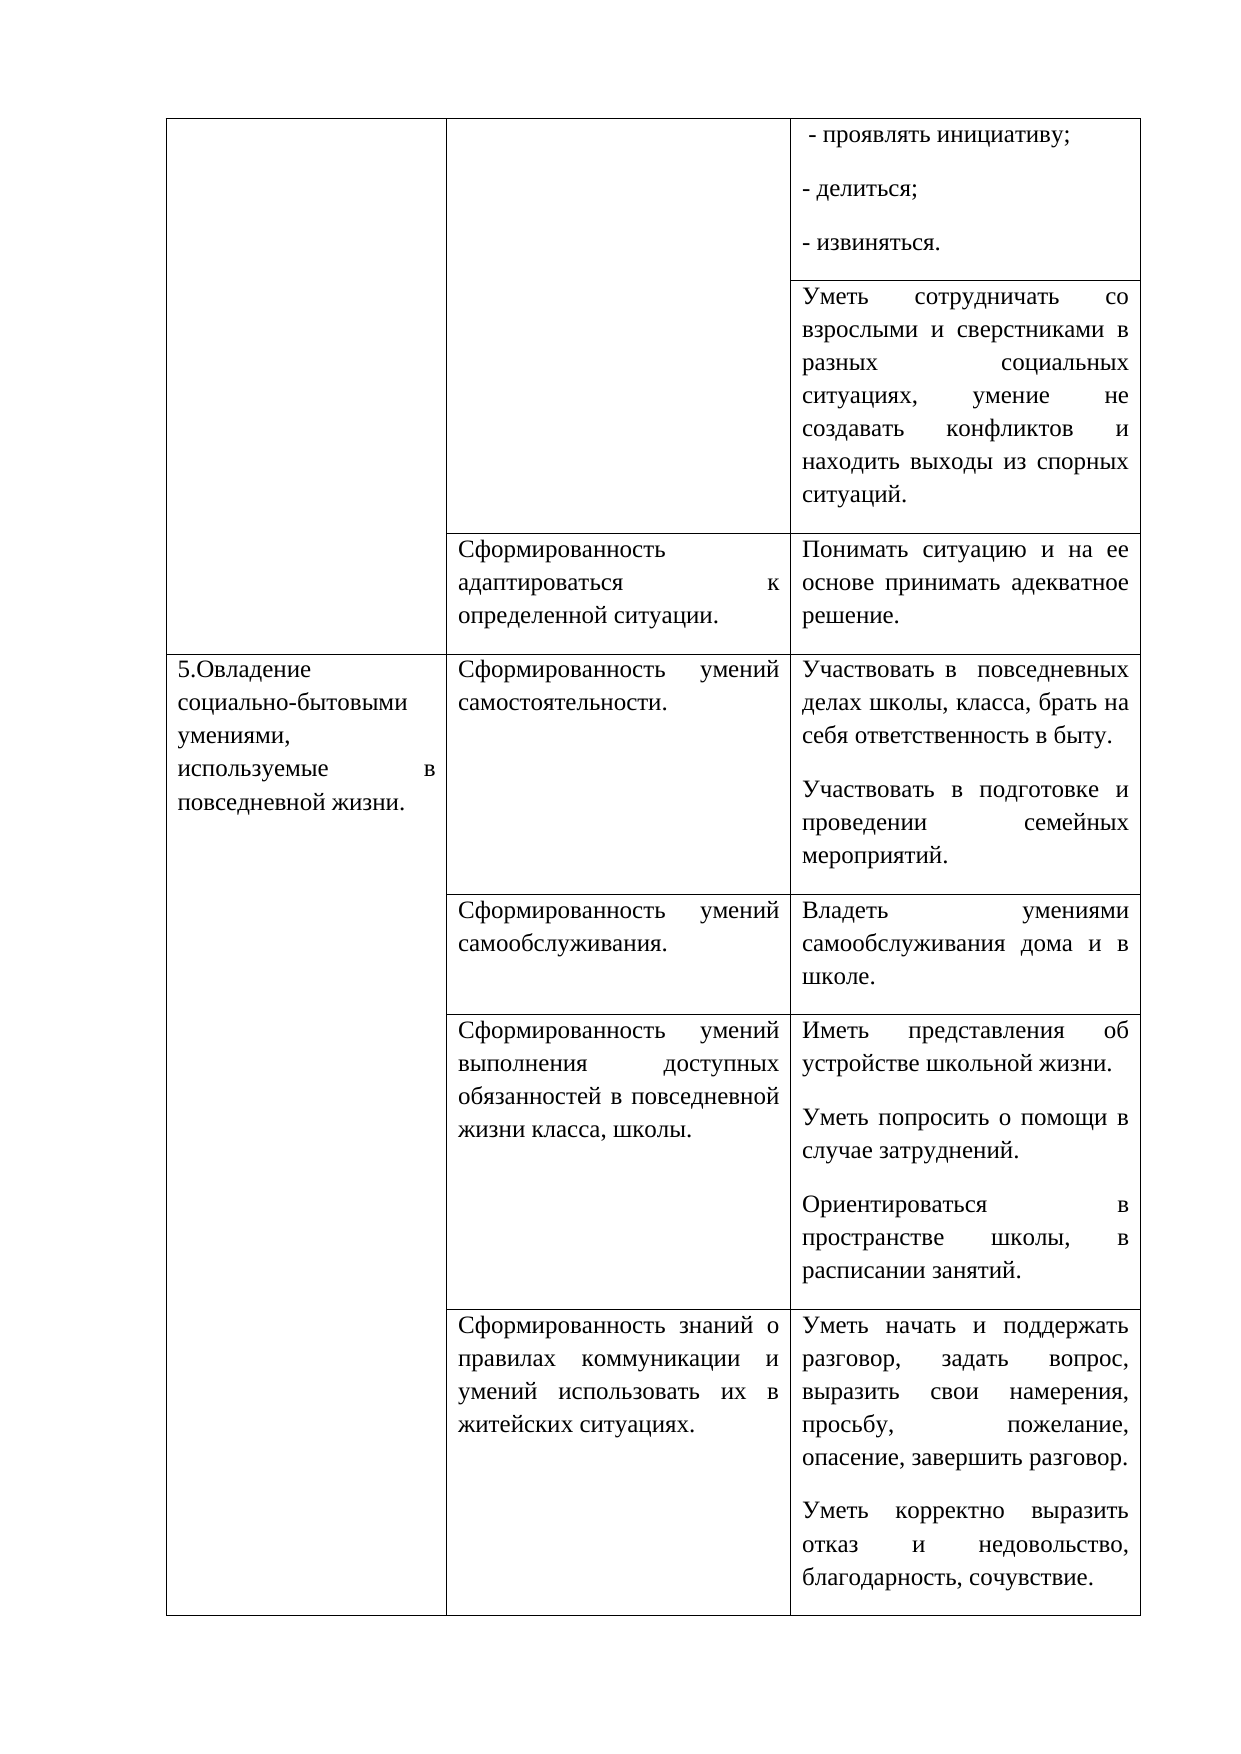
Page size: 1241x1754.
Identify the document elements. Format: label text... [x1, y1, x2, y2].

table_cell Уметь сотрудничать со взрослыми и сверстниками в разных социальных ситуациях, умение не создавать конфликтов и находить выходы из спорных ситуаций. [791, 281, 1140, 533]
table_cell Иметь представления об устройстве школьной жизни. Уметь попросить о помощи в случае затруднений. Ориентироваться в пространстве школы, в расписании занятий. [791, 1015, 1140, 1309]
table_cell Уметь начать и поддержать разговор, задать вопрос, выразить свои намерения, просьбу, пожелание, опасение, завершить разговор. Уметь корректно выразить отказ и недовольство, благодарность, сочувствие. [791, 1310, 1140, 1615]
table_cell Сформированность умений самообслуживания. [447, 895, 790, 1014]
table_cell Владеть умениями самообслуживания дома и в школе. [791, 895, 1140, 1014]
table_cell Сформированность адаптироваться к определенной ситуации. [447, 534, 790, 653]
table_cell 5.Овладение социально-бытовыми умениями, используемые в повседневной жизни. [167, 655, 446, 1615]
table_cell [791, 119, 1140, 280]
table_cell Сформированность знаний о правилах коммуникации и умений использовать их в житейских ситуациях. [447, 1310, 790, 1615]
table_cell Сформированность умений самостоятельности. [447, 655, 790, 894]
table_cell Участвовать в повседневных делах школы, класса, брать на себя ответственность в быту. Участвовать в подготовке и проведении семейных мероприятий. [791, 655, 1140, 894]
table_cell Понимать ситуацию и на ее основе принимать адекватное решение. [791, 534, 1140, 653]
table_cell Сформированность умений выполнения доступных обязанностей в повседневной жизни класса, школы. [447, 1015, 790, 1309]
